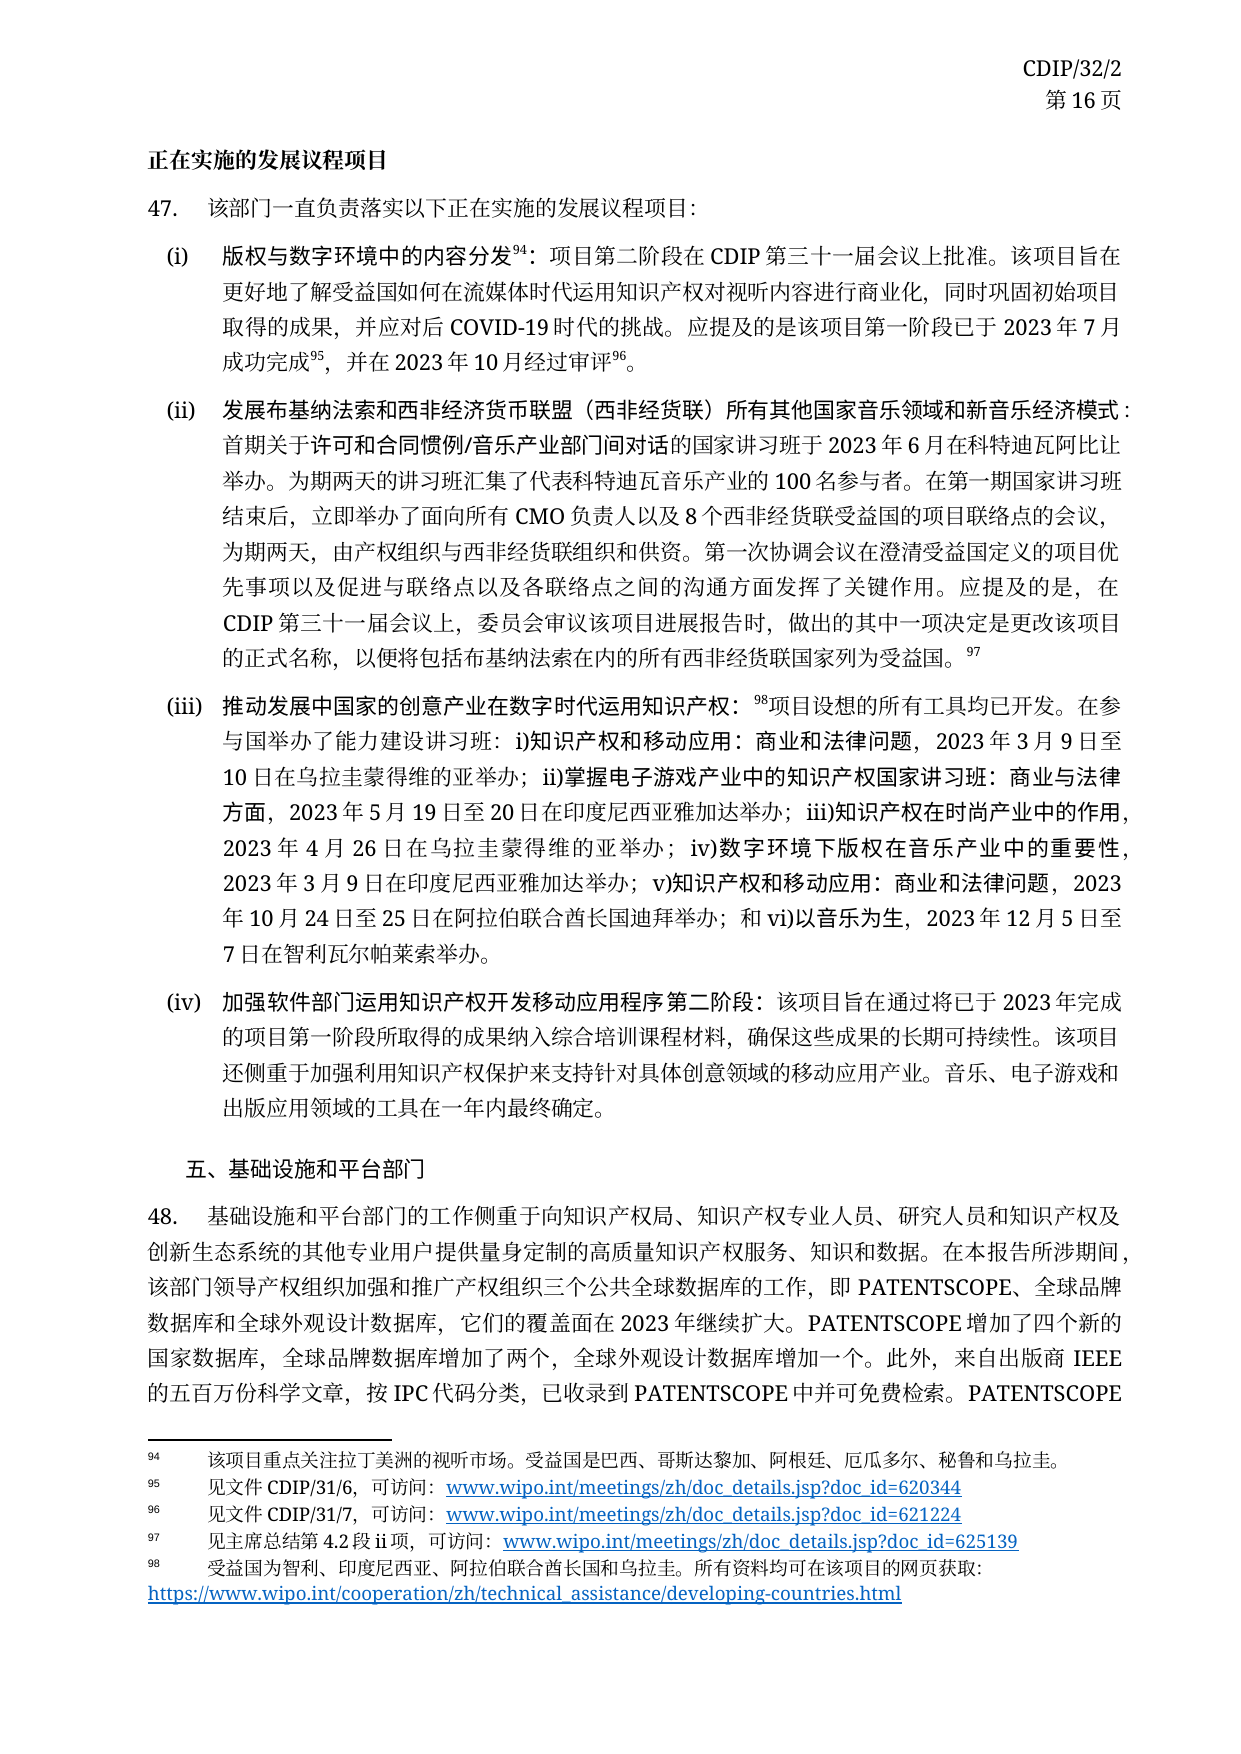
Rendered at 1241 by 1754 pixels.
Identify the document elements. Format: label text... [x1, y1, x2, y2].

list 该部门一直负责落实以下正在实施的发展议程项目： [148, 187, 1122, 223]
subtitle 正在实施的发展议程项目 [148, 139, 1122, 175]
list 发展布基纳法索和西非经济货币联盟（西非经货联）所有其他国家音乐领域和新音乐经济模式：首期关于许可和合同惯例/音乐产业部门间对话的国家讲习班于2023年6月在科特迪瓦阿比让举办。为期两天的讲习班汇集了代表科特迪瓦音乐产业的100名参与者。在第一期国家讲习班结束后，立即举办了面向所有CMO负责人以及8个西非经货联受益国的项目联络点的会议，为期两天，由产权组织与西非经货联组织和供资。第一次协调会议在澄清受益国定义的项目优先事项以及促进与联络点以及各联络点之间的沟通方面发挥了关键作用。应提及的是，在CDIP第三十一届会议上，委员会审议该项目进展报告时，做出的其中一项决定是更改该项目的正式名称，以便将包括布基纳法索在内的所有西非经货联国家列为受益国。 [166, 389, 1122, 673]
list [148, 1196, 1122, 1408]
list 版权与数字环境中的内容分发：项目第二阶段在CDIP第三十一届会议上批准。该项目旨在更好地了解受益国如何在流媒体时代运用知识产权对视听内容进行商业化，同时巩固初始项目取得的成果，并应对后COVID-19时代的挑战。应提及的是该项目第一阶段已于2023年7月成功完成，并在2023年10月经过审评。 [166, 235, 1122, 377]
list 加强软件部门运用知识产权开发移动应用程序第二阶段：该项目旨在通过将已于2023年完成的项目第一阶段所取得的成果纳入综合培训课程材料，确保这些成果的长期可持续性。该项目还侧重于加强利用知识产权保护来支持针对具体创意领域的移动应用产业。音乐、电子游戏和出版应用领域的工具在一年内最终确定。 [166, 981, 1122, 1123]
list 推动发展中国家的创意产业在数字时代运用知识产权：项目设想的所有工具均已开发。在参与国举办了能力建设讲习班：i)知识产权和移动应用：商业和法律问题，2023年3月9日至10日在乌拉圭蒙得维的亚举办；ii)掌握电子游戏产业中的知识产权国家讲习班：商业与法律方面，2023年5月19日至20日在印度尼西亚雅加达举办；iii)知识产权在时尚产业中的作用，2023年4月26日在乌拉圭蒙得维的亚举办；iv)数字环境下版权在音乐产业中的重要性，2023年3月9日在印度尼西亚雅加达举办；v)知识产权和移动应用：商业和法律问题，2023年10月24日至25日在阿拉伯联合酋长国迪拜举办；和vi)以音乐为生，2023年12月5日至7日在智利瓦尔帕莱索举办。 [166, 685, 1122, 969]
subtitle 五、基础设施和平台部门 [185, 1148, 1122, 1183]
